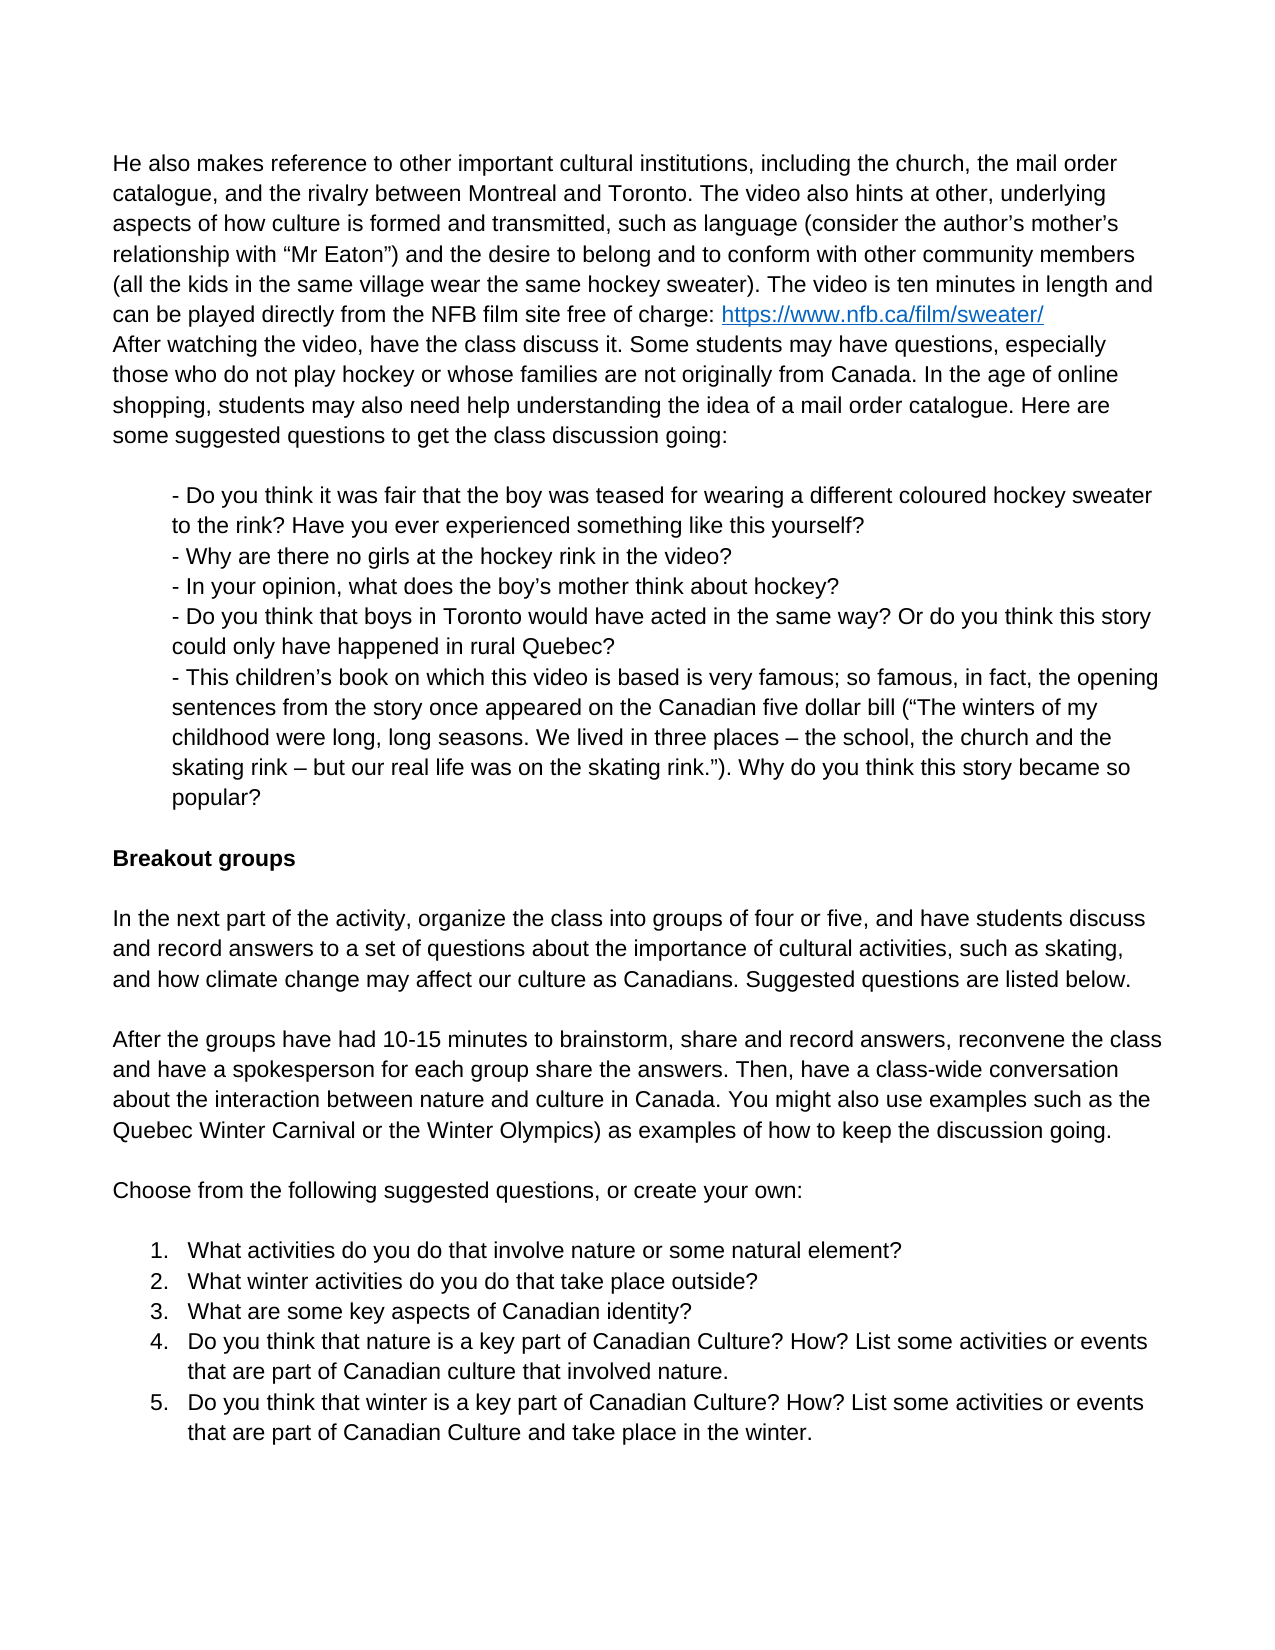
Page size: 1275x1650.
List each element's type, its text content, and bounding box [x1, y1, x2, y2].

list What are some key aspects of Canadian identity? [150, 1298, 1162, 1324]
text - This children’s book on which this video is based is very famous; so famous, in fact, the opening sentences from the story once appeared on the Canadian five dollar bill (“The winters of my childhood were long, long seasons. We lived in three places – the school, the church and the skating rink – but our real life was on the skating rink.”). Why do you think this story became so popular? [172, 663, 1162, 811]
text - Why are there no girls at the hockey rink in the video? [172, 543, 1162, 569]
text - Do you think it was fair that the boy was teased for wearing a different coloured hockey sweater to the rink? Have you ever experienced something like this yourself? [172, 482, 1162, 539]
list What winter activities do you do that take place outside? [150, 1268, 1162, 1294]
list Do you think that winter is a key part of Canadian Culture? How? List some activities or events that are part of Canadian Culture and take place in the winter. [150, 1388, 1162, 1445]
text - Do you think that boys in Toronto would have acted in the same way? Or do you think this story could only have happened in rural Quebec? [172, 603, 1162, 660]
text After the groups have had 10-15 minutes to brainstorm, share and record answers, reconvene the class and have a spokesperson for each group share the answers. Then, have a class-wide conversation about the interaction between nature and culture in Canada. You might also use examples such as the Quebec Winter Carnival or the Winter Olympics) as examples of how to keep the discussion going. [112, 1026, 1162, 1143]
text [112, 150, 1162, 327]
text In the next part of the activity, organize the class into groups of four or five, and have students discuss and record answers to a set of questions about the importance of cultural activities, such as skating, and how climate change may affect our culture as Canadians. Suggested questions are listed below. [112, 905, 1162, 992]
text - In your opinion, what does the boy’s mother think about hockey? [172, 573, 1162, 599]
text Breakout groups [112, 845, 1162, 871]
list Do you think that nature is a key part of Canadian Culture? How? List some activities or events that are part of Canadian culture that involved nature. [150, 1328, 1162, 1385]
text Choose from the following suggested questions, or create your own: [112, 1177, 1162, 1203]
text After watching the video, have the class discuss it. Some students may have questions, especially those who do not play hockey or whose families are not originally from Canada. In the age of online shopping, students may also need help understanding the idea of a mail order catalogue. Here are some suggested questions to get the class discussion going: [112, 331, 1162, 448]
list What activities do you do that involve nature or some natural element? [150, 1237, 1162, 1264]
